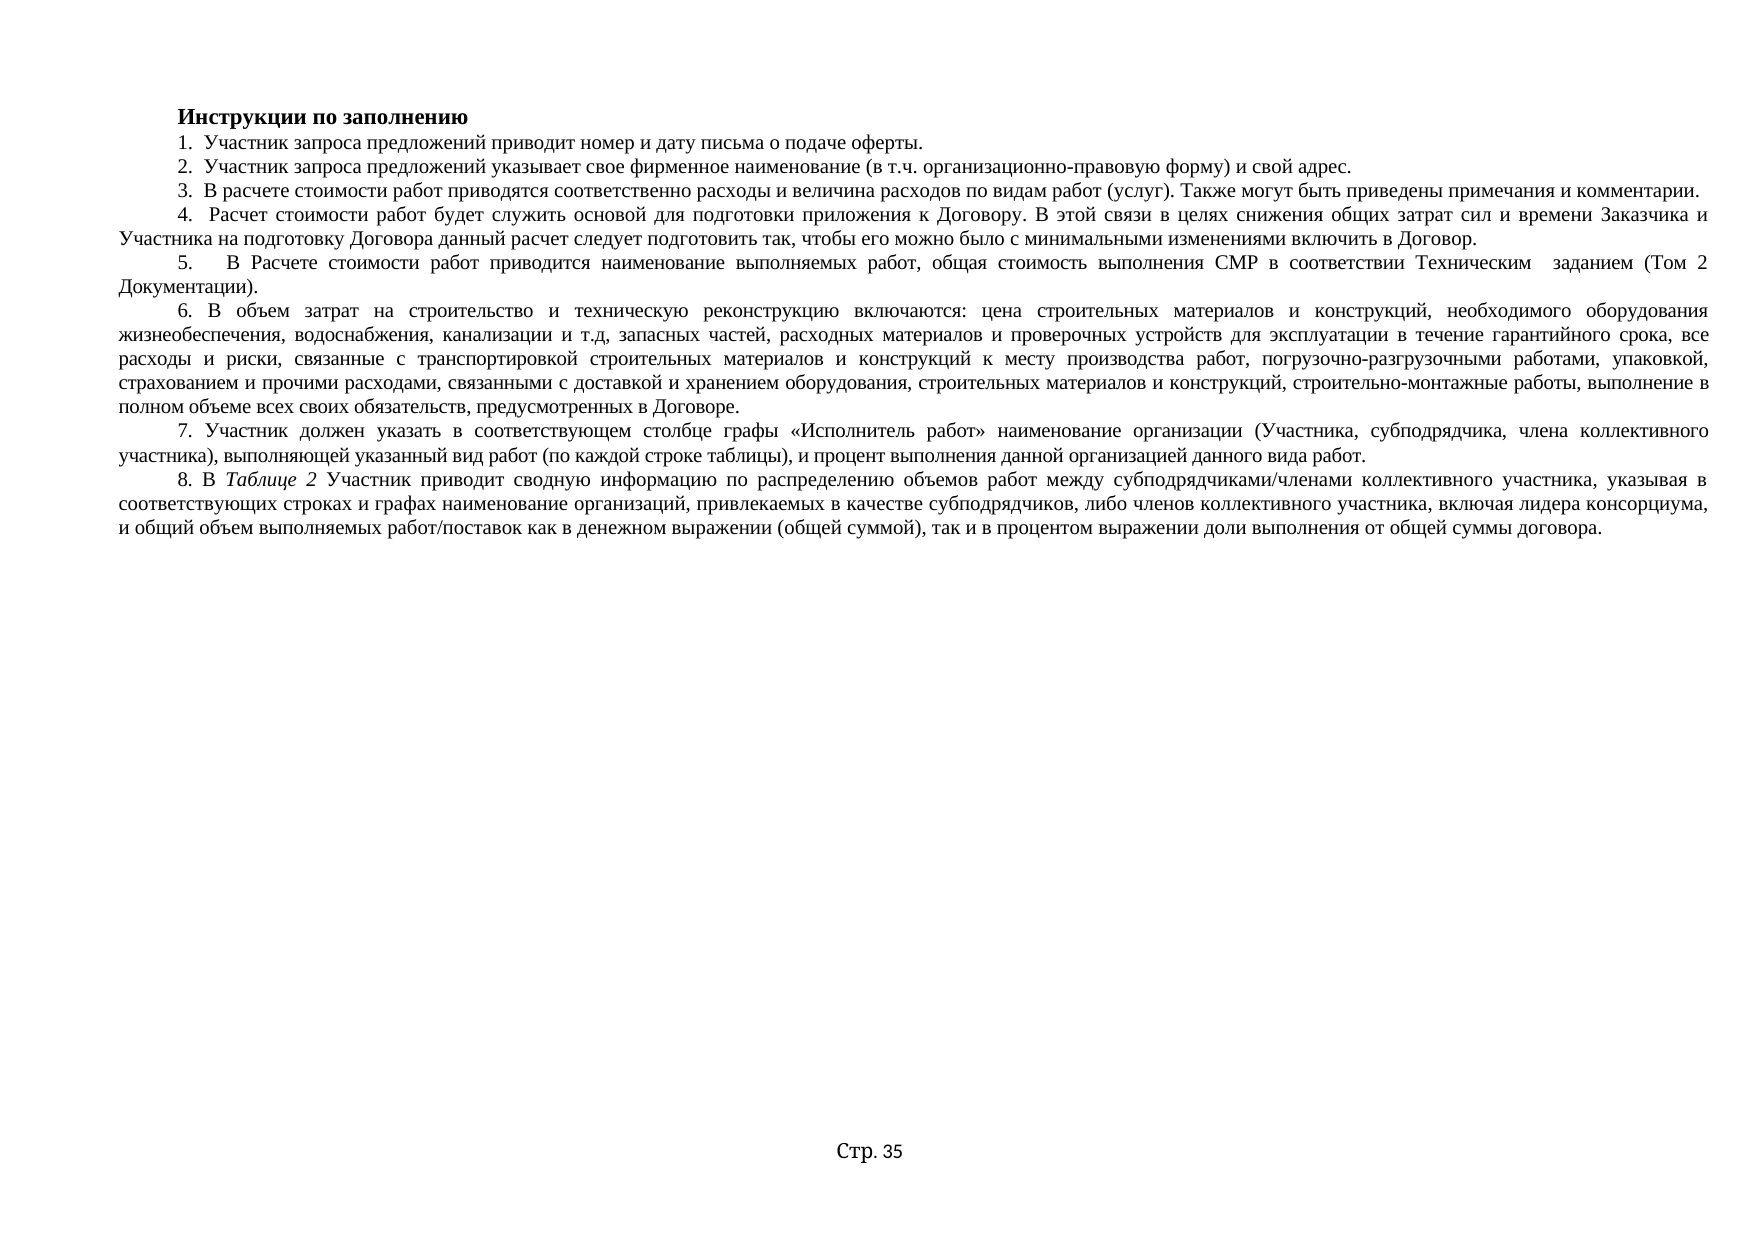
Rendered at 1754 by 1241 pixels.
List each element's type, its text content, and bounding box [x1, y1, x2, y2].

text Инструкции по заполнению [118, 103, 1710, 130]
list 5. В Расчете стоимости работ приводится наименование выполняемых работ, общая стоимость выполнения СМР в соответствии Техническим заданием (Том 2 Документации). [118, 250, 1710, 298]
text 7. Участник должен указать в соответствующем столбце графы «Исполнитель работ» наименование организации (Участника, субподрядчика, члена коллективного участника), выполняющей указанный вид работ (по каждой строке таблицы), и процент выполнения данной организацией данного вида работ. [118, 418, 1710, 467]
list 2. Участник запроса предложений указывает свое фирменное наименование (в т.ч. организационно-правовую форму) и свой адрес. [118, 154, 1710, 178]
text 8. В Таблице 2 Участник приводит сводную информацию по распределению объемов работ между субподрядчиками/членами коллективного участника, указывая в соответствующих строках и графах наименование организаций, привлекаемых в качестве субподрядчиков, либо членов коллективного участника, включая лидера консорциума, и общий объем выполняемых работ/поставок как в денежном выражении (общей суммой), так и в процентом выражении доли выполнения от общей суммы договора. [118, 467, 1710, 539]
list 1. Участник запроса предложений приводит номер и дату письма о подаче оферты. [118, 130, 1710, 154]
list 4. Расчет стоимости работ будет служить основой для подготовки приложения к Договору. В этой связи в целях снижения общих затрат сил и времени Заказчика и Участника на подготовку Договора данный расчет следует подготовить так, чтобы его можно было с минимальными изменениями включить в Договор. [118, 202, 1710, 250]
text 3. В расчете стоимости работ приводятся соответственно расходы и величина расходов по видам работ (услуг). Также могут быть приведены примечания и комментарии. [118, 178, 1710, 202]
text 6. В объем затрат на строительство и техническую реконструкцию включаются: цена строительных материалов и конструкций, необходимого оборудования жизнеобеспечения, водоснабжения, канализации и т.д, запасных частей, расходных материалов и проверочных устройств для эксплуатации в течение гарантийного срока, все расходы и риски, связанные с транспортировкой строительных материалов и конструкций к месту производства работ, погрузочно-разгрузочными работами, упаковкой, страхованием и прочими расходами, связанными с доставкой и хранением оборудования, строительных материалов и конструкций, строительно-монтажные работы, выполнение в полном объеме всех своих обязательств, предусмотренных в Договоре. [118, 298, 1710, 418]
